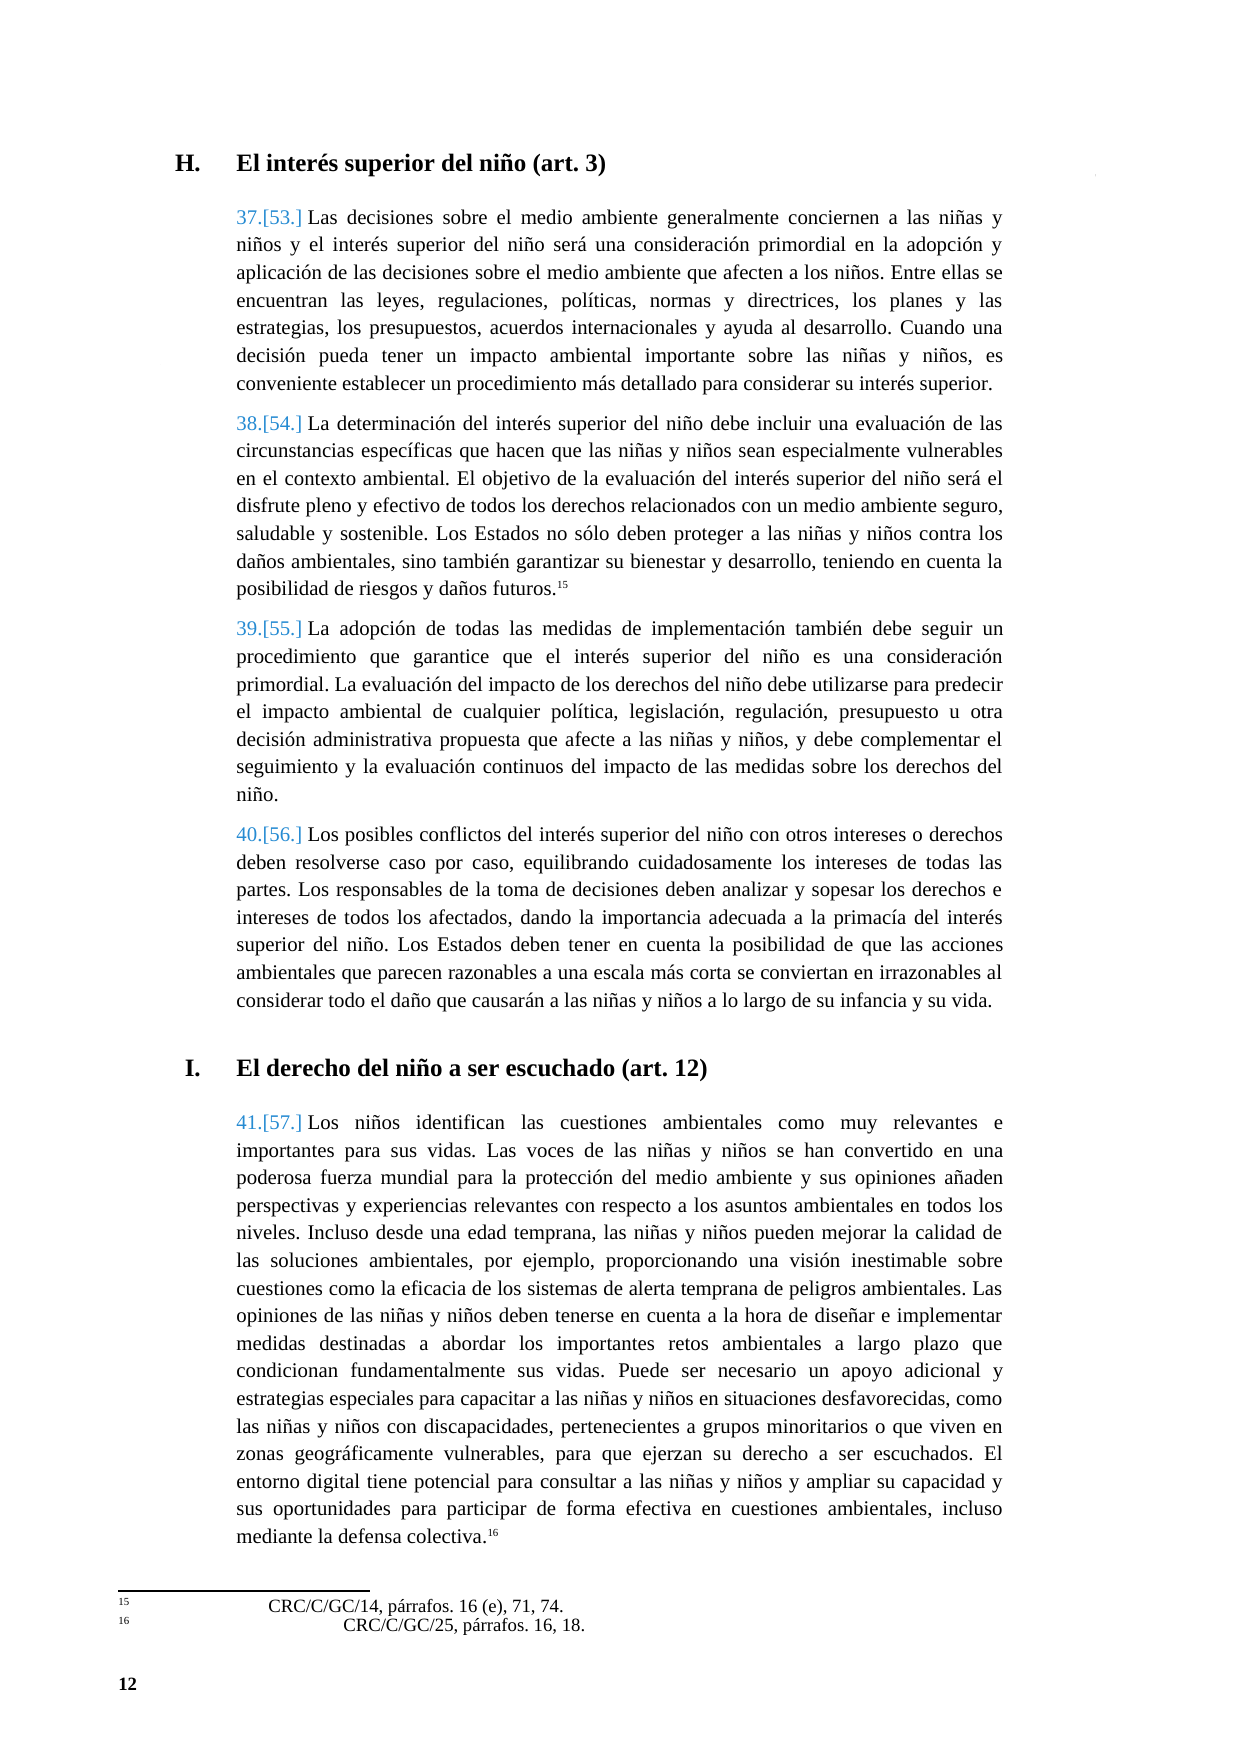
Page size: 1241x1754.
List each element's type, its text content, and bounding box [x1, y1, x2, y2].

text I. El derecho del niño a ser escuchado (art. 12) [118, 1053, 1004, 1081]
list La adopción de todas las medidas de implementación también debe seguir un procedimiento que garantice que el interés superior del niño es una consideración primordial. La evaluación del impacto de los derechos del niño debe utilizarse para predecir el impacto ambiental de cualquier política, legislación, regulación, presupuesto u otra decisión administrativa propuesta que afecte a las niñas y niños, y debe complementar el seguimiento y la evaluación continuos del impacto de las medidas sobre los derechos del niño. [236, 616, 1004, 806]
list Las decisiones sobre el medio ambiente generalmente conciernen a las niñas y niños y el interés superior del niño será una consideración primordial en la adopción y aplicación de las decisiones sobre el medio ambiente que afecten a los niños. Entre ellas se encuentran las leyes, regulaciones, políticas, normas y directrices, los planes y las estrategias, los presupuestos, acuerdos internacionales y ayuda al desarrollo. Cuando una decisión pueda tener un impacto ambiental importante sobre las niñas y niños, es conveniente establecer un procedimiento más detallado para considerar su interés superior. [236, 205, 1004, 394]
list Los niños identifican las cuestiones ambientales como muy relevantes e importantes para sus vidas. Las voces de las niñas y niños se han convertido en una poderosa fuerza mundial para la protección del medio ambiente y sus opiniones añaden perspectivas y experiencias relevantes con respecto a los asuntos ambientales en todos los niveles. Incluso desde una edad temprana, las niñas y niños pueden mejorar la calidad de las soluciones ambientales, por ejemplo, proporcionando una visión inestimable sobre cuestiones como la eficacia de los sistemas de alerta temprana de peligros ambientales. Las opiniones de las niñas y niños deben tenerse en cuenta a la hora de diseñar e implementar medidas destinadas a abordar los importantes retos ambientales a largo plazo que condicionan fundamentalmente sus vidas. Puede ser necesario un apoyo adicional y estrategias especiales para capacitar a las niñas y niños en situaciones desfavorecidas, como las niñas y niños con discapacidades, pertenecientes a grupos minoritarios o que viven en zonas geográficamente vulnerables, para que ejerzan su derecho a ser escuchados. El entorno digital tiene potencial para consultar a las niñas y niños y ampliar su capacidad y sus oportunidades para participar de forma efectiva en cuestiones ambientales, incluso mediante la defensa colectiva. [236, 1110, 1004, 1548]
list Los posibles conflictos del interés superior del niño con otros intereses o derechos deben resolverse caso por caso, equilibrando cuidadosamente los intereses de todas las partes. Los responsables de la toma de decisiones deben analizar y sopesar los derechos e intereses de todos los afectados, dando la importancia adecuada a la primacía del interés superior del niño. Los Estados deben tener en cuenta la posibilidad de que las acciones ambientales que parecen razonables a una escala más corta se conviertan en irrazonables al considerar todo el daño que causarán a las niñas y niños a lo largo de su infancia y su vida. [236, 822, 1004, 1012]
list La determinación del interés superior del niño debe incluir una evaluación de las circunstancias específicas que hacen que las niñas y niños sean especialmente vulnerables en el contexto ambiental. El objetivo de la evaluación del interés superior del niño será el disfrute pleno y efectivo de todos los derechos relacionados con un medio ambiente seguro, saludable y sostenible. Los Estados no sólo deben proteger a las niñas y niños contra los daños ambientales, sino también garantizar su bienestar y desarrollo, teniendo en cuenta la posibilidad de riesgos y daños futuros. [236, 411, 1004, 600]
text H. El interés superior del niño (art. 3) [118, 148, 1004, 176]
